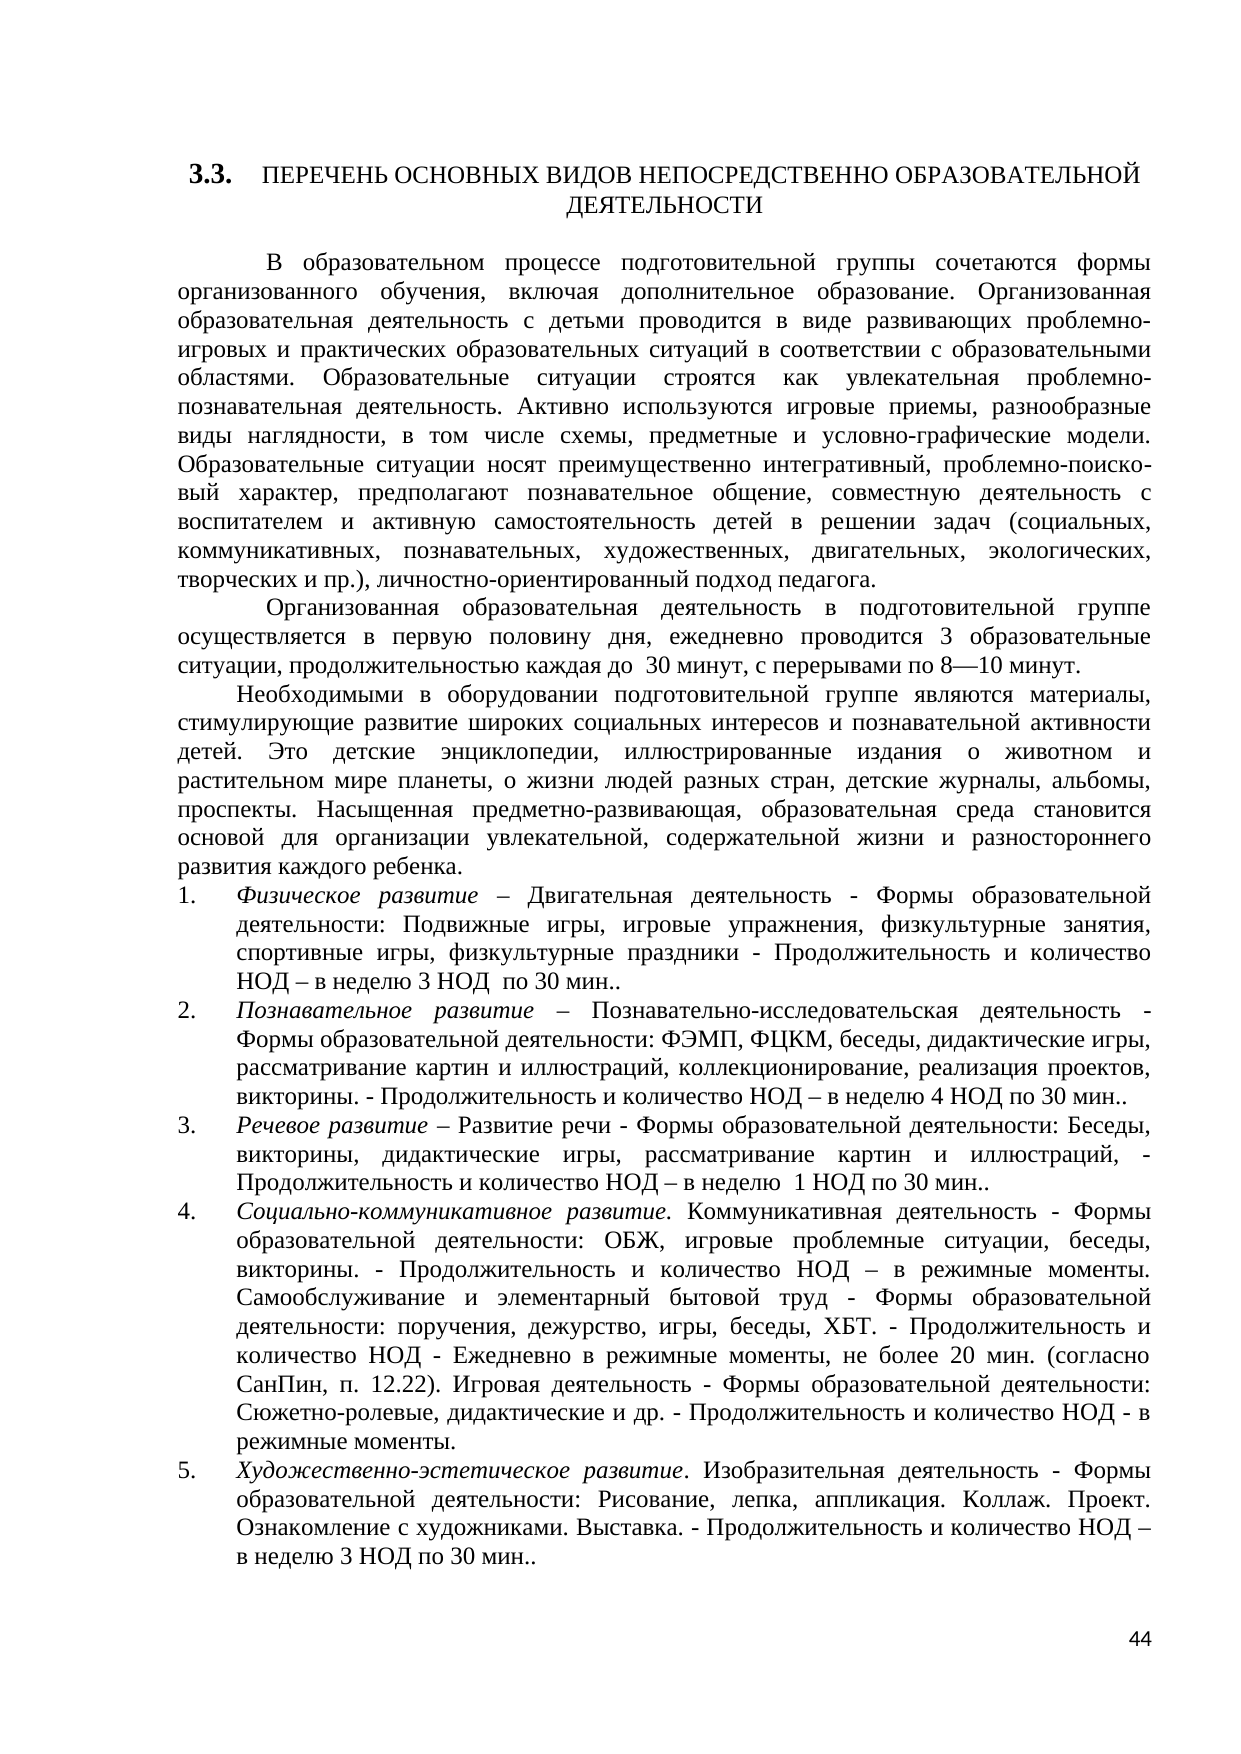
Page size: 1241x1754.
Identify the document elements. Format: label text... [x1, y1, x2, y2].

text Организованная образовательная деятельность в подготовительной группе осуществляется в первую половину дня, ежедневно проводится 3 образовательные ситуации, продолжительностью каждая до 30 минут, с перерывами по 8—10 минут. [177, 592, 1152, 679]
list ПЕРЕЧЕНЬ ОСНОВНЫХ ВИДОВ НЕПОСРЕДСТВЕННО ОБРАЗОВАТЕЛЬНОЙ ДЕЯТЕЛЬНОСТИ [177, 156, 1152, 219]
text Необходимыми в оборудовании подготовительной группе являются материалы, стимулирующие развитие широких социальных интересов и познавательной активности детей. Это детские энциклопедии, иллюстрированные издания о животном и растительном мире планеты, о жизни людей разных стран, детские журналы, альбомы, проспекты. Насыщенная предметно-развивающая, образовательная среда становится основой для организации увлекательной, содержательной жизни и разностороннего развития каждого ребенка. [177, 679, 1152, 880]
list Речевое развитие – Развитие речи - Формы образовательной деятельности: Беседы, викторины, дидактические игры, рассматривание картин и иллюстраций, - Продолжительность и количество НОД – в неделю 1 НОД по 30 мин.. [177, 1110, 1152, 1196]
list Познавательное развитие – Познавательно-исследовательская деятельность - Формы образовательной деятельности: ФЭМП, ФЦКМ, беседы, дидактические игры, рассматривание картин и иллюстраций, коллекционирование, реализация проектов, викторины. - Продолжительность и количество НОД – в неделю 4 НОД по 30 мин.. [177, 995, 1152, 1110]
list Социально-коммуникативное развитие. Коммуникативная деятельность - Формы образовательной деятельности: ОБЖ, игровые проблемные ситуации, беседы, викторины. - Продолжительность и количество НОД – в режимные моменты. Самообслуживание и элементарный бытовой труд - Формы образовательной деятельности: поручения, дежурство, игры, беседы, ХБТ. - Продолжительность и количество НОД - Ежедневно в режимные моменты, не более 20 мин. (согласно СанПин, п. 12.22). Игровая деятельность - Формы образовательной деятельности: Сюжетно-ролевые, дидактические и др. - Продолжительность и количество НОД - в режимные моменты. [177, 1196, 1152, 1455]
list Художественно-эстетическое развитие. Изобразительная деятельность - Формы образовательной деятельности: Рисование, лепка, аппликация. Коллаж. Проект. Ознакомление с художниками. Выставка. - Продолжительность и количество НОД – в неделю 3 НОД по 30 мин.. [177, 1455, 1152, 1570]
list Физическое развитие – Двигательная деятельность - Формы образовательной деятельности: Подвижные игры, игровые упражнения, физкультурные занятия, спортивные игры, физкультурные праздники - Продолжительность и количество НОД – в неделю 3 НОД по 30 мин.. [177, 880, 1152, 995]
text В образовательном процессе подготовительной группы сочетаются формы организованного обучения, включая дополнительное образование. Организованная образовательная деятельность с детьми проводится в виде развивающих проблемно-игровых и практических образовательных ситуаций в соответствии с образовательными областями. Образовательные ситуации строятся как увлекательная проблемно-познавательная деятельность. Активно используются игровые приемы, разнообразные виды наглядности, в том числе схемы, предметные и условно-графические модели. Образовательные ситуации носят преимущественно интегративный, проблемно-поисковый характер, предполагают познавательное общение, совместную деятельность с воспитателем и активную самостоятельность детей в решении задач (социальных, коммуникативных, познавательных, художественных, двигательных, экологических, творческих и пр.), личностно-ориентированный подход педагога. [177, 247, 1152, 592]
